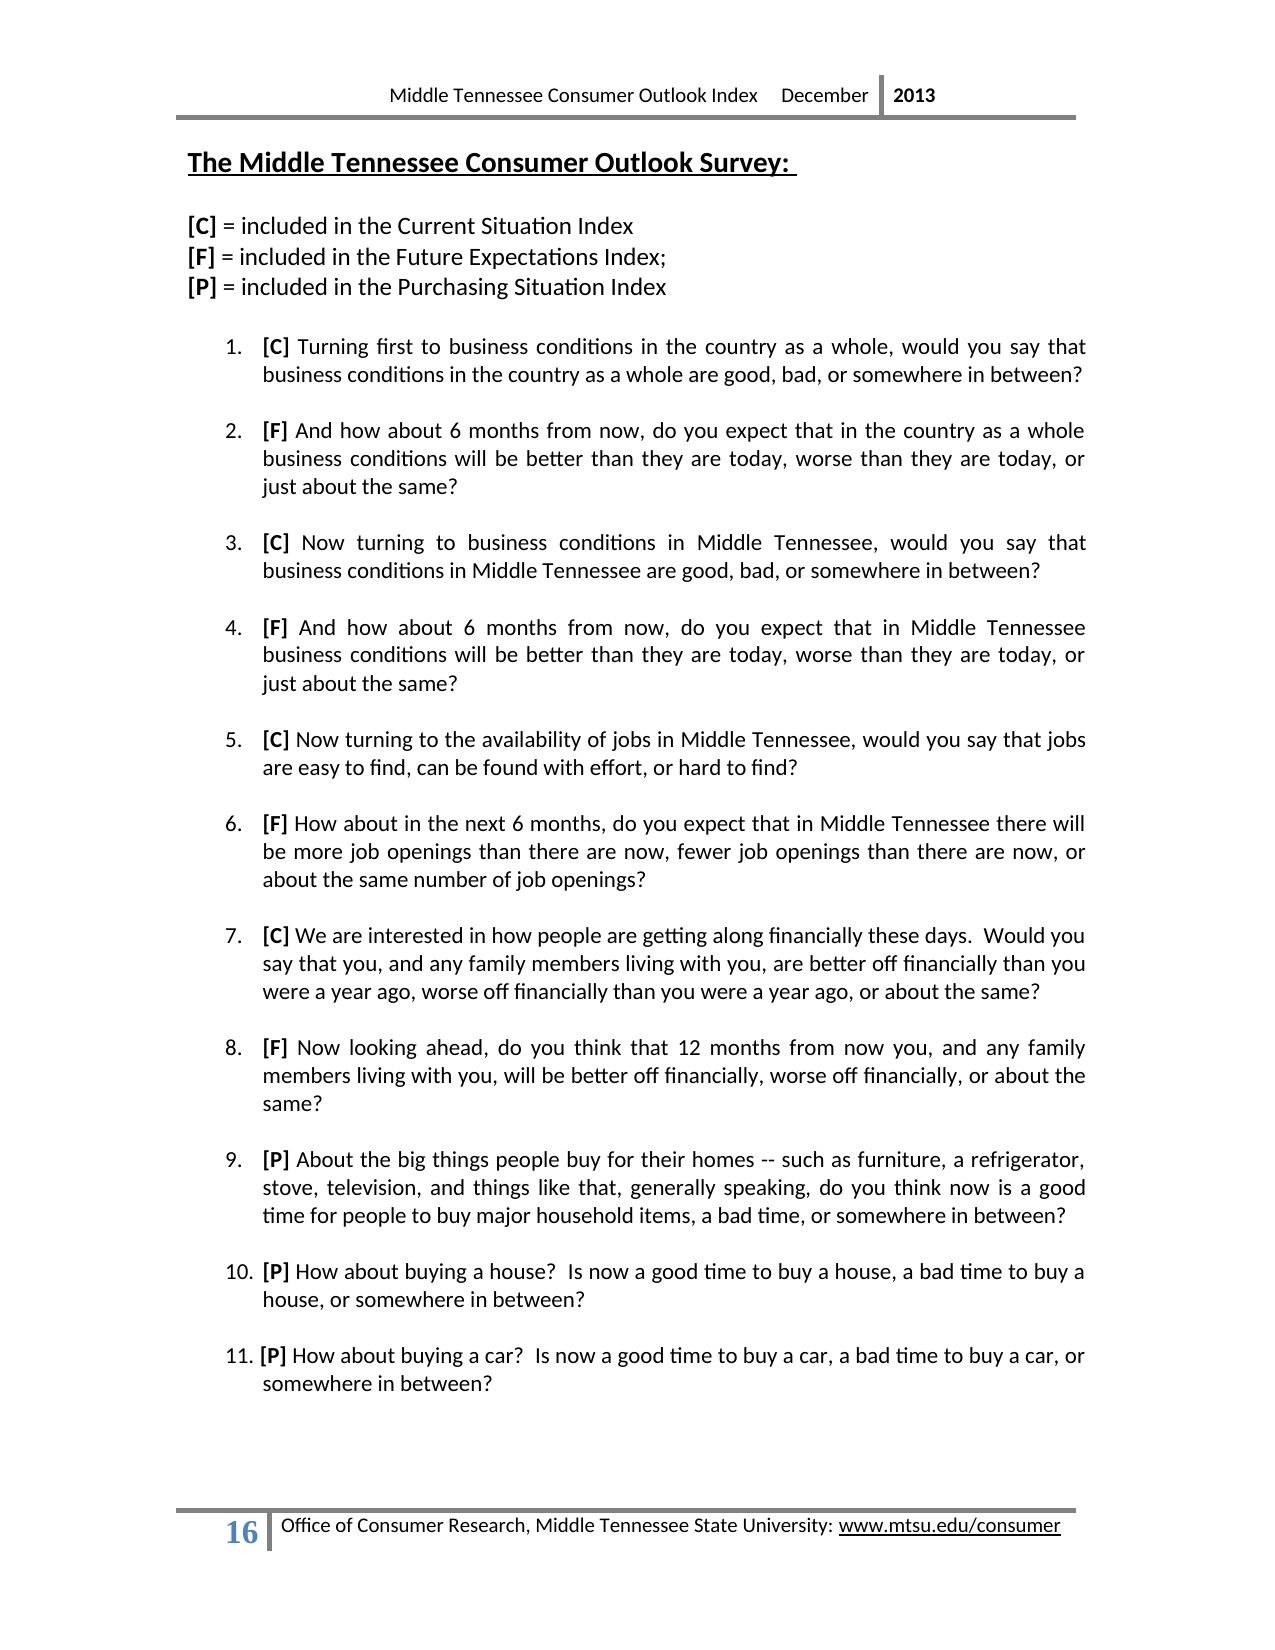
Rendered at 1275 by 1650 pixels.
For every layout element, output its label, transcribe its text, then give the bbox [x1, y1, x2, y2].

list [P] About the big things people buy for their homes -- such as furniture, a refrigerator, stove, television, and things like that, generally speaking, do you think now is a good time for people to buy major household items, a bad time, or somewhere in between? [225, 1145, 1087, 1229]
list [C] We are interested in how people are getting along financially these days. Would you say that you, and any family members living with you, are better off financially than you were a year ago, worse off financially than you were a year ago, or about the same? [225, 921, 1087, 1005]
text [P] = included in the Purchasing Situation Index [187, 271, 1087, 302]
list [P] How about buying a house? Is now a good time to buy a house, a bad time to buy a house, or somewhere in between? [225, 1257, 1087, 1313]
list [C] Now turning to the availability of jobs in Middle Tennessee, would you say that jobs are easy to find, can be found with effort, or hard to find? [225, 725, 1087, 781]
text [F] = included in the Future Expectations Index; [187, 241, 1087, 271]
text [C] = included in the Current Situation Index [187, 210, 1087, 241]
list [F] And how about 6 months from now, do you expect that in the country as a whole business conditions will be better than they are today, worse than they are today, or just about the same? [225, 416, 1087, 501]
list [C] Now turning to business conditions in Middle Tennessee, would you say that business conditions in Middle Tennessee are good, bad, or somewhere in between? [225, 528, 1087, 584]
list [F] Now looking ahead, do you think that 12 months from now you, and any family members living with you, will be better off financially, worse off financially, or about the same? [225, 1033, 1087, 1117]
list [C] Turning first to business conditions in the country as a whole, would you say that business conditions in the country as a whole are good, bad, or somewhere in between? [225, 332, 1087, 388]
text 11. [P] How about buying a car? Is now a good time to buy a car, a bad time to buy a car, or somewhere in between? [225, 1341, 1087, 1397]
list [F] And how about 6 months from now, do you expect that in Middle Tennessee business conditions will be better than they are today, worse than they are today, or just about the same? [225, 613, 1087, 697]
list [F] How about in the next 6 months, do you expect that in Middle Tennessee there will be more job openings than there are now, fewer job openings than there are now, or about the same number of job openings? [225, 809, 1087, 893]
text The Middle Tennessee Consumer Outlook Survey: [187, 144, 1087, 180]
